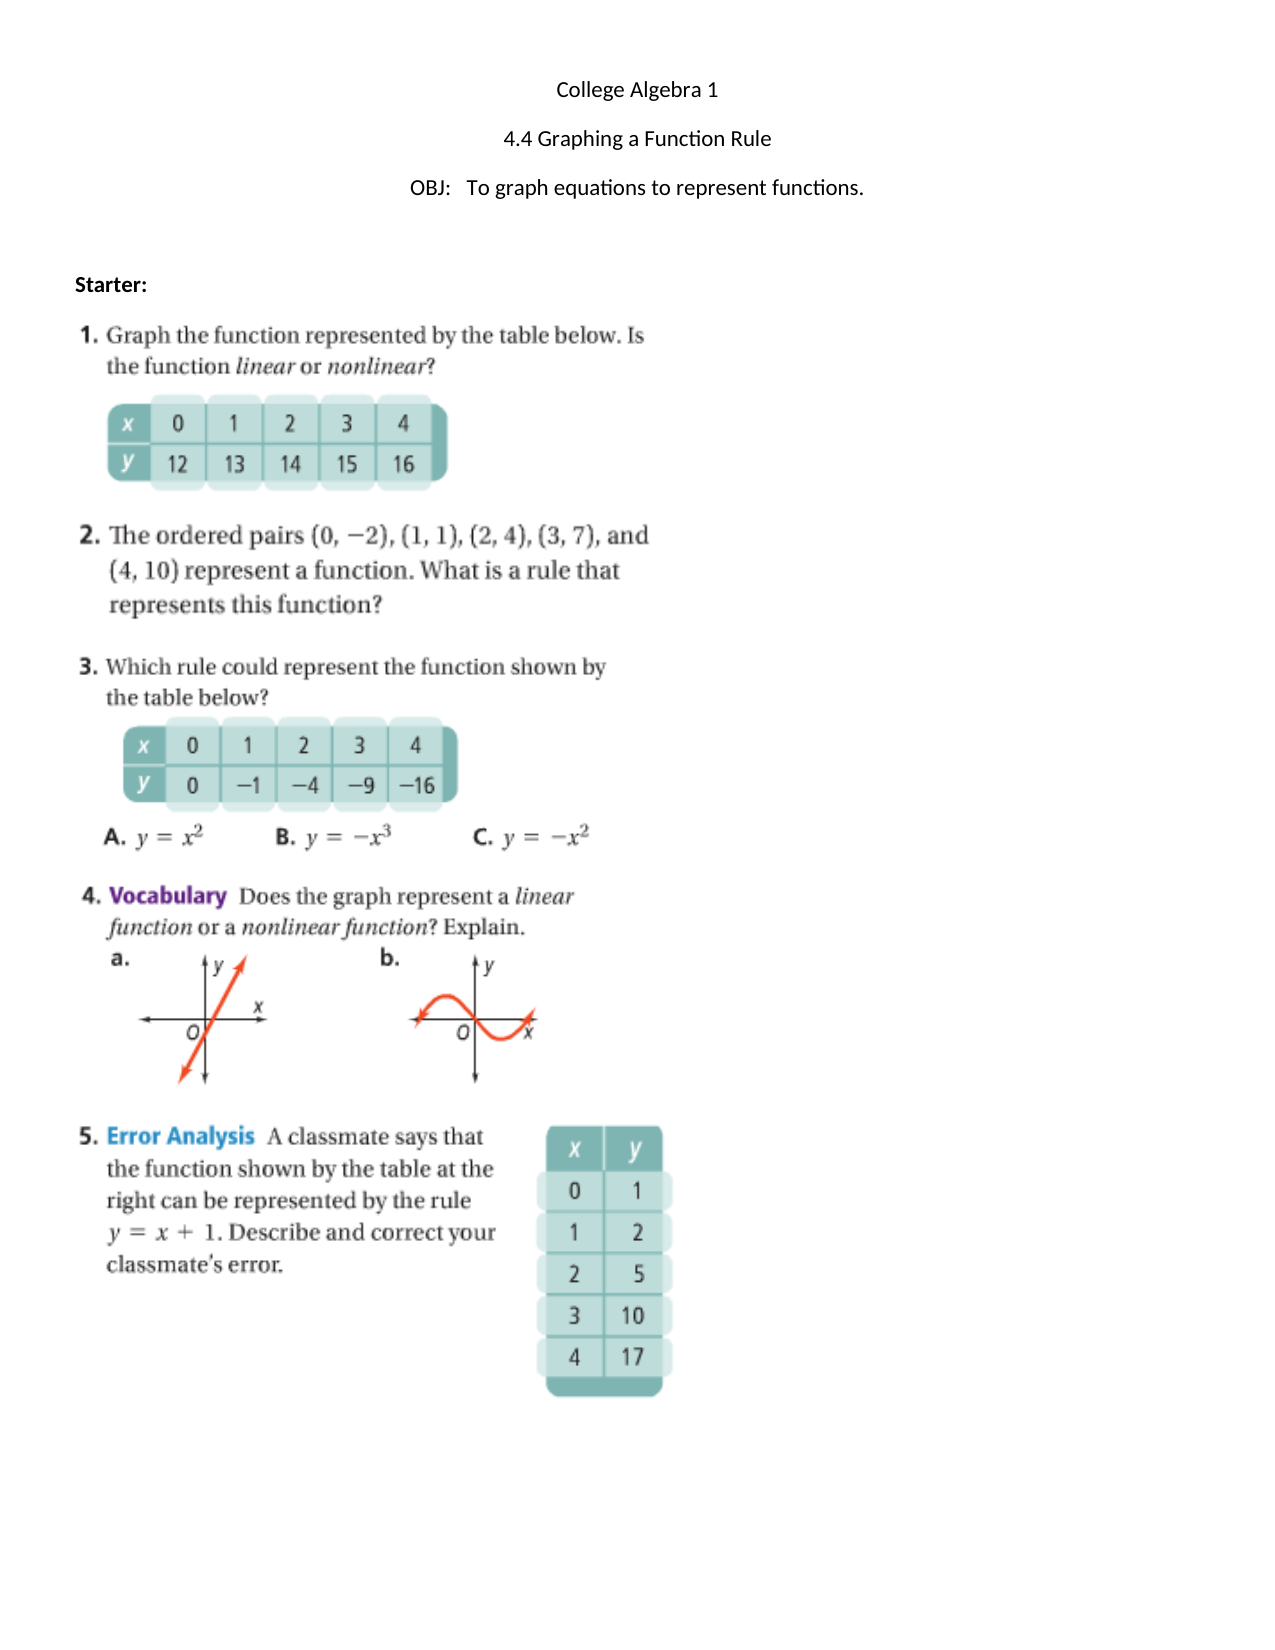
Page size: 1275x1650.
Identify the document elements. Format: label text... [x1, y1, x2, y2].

picture [75, 1116, 677, 1404]
picture [75, 319, 653, 493]
text Starter: [75, 270, 1200, 298]
text OBJ: To graph equations to represent functions. [75, 173, 1200, 201]
text 4.4 Graphing a Function Rule [75, 124, 1200, 152]
picture [75, 647, 617, 862]
picture [75, 882, 583, 1096]
text College Algebra 1 [75, 75, 1200, 103]
picture [75, 513, 657, 627]
